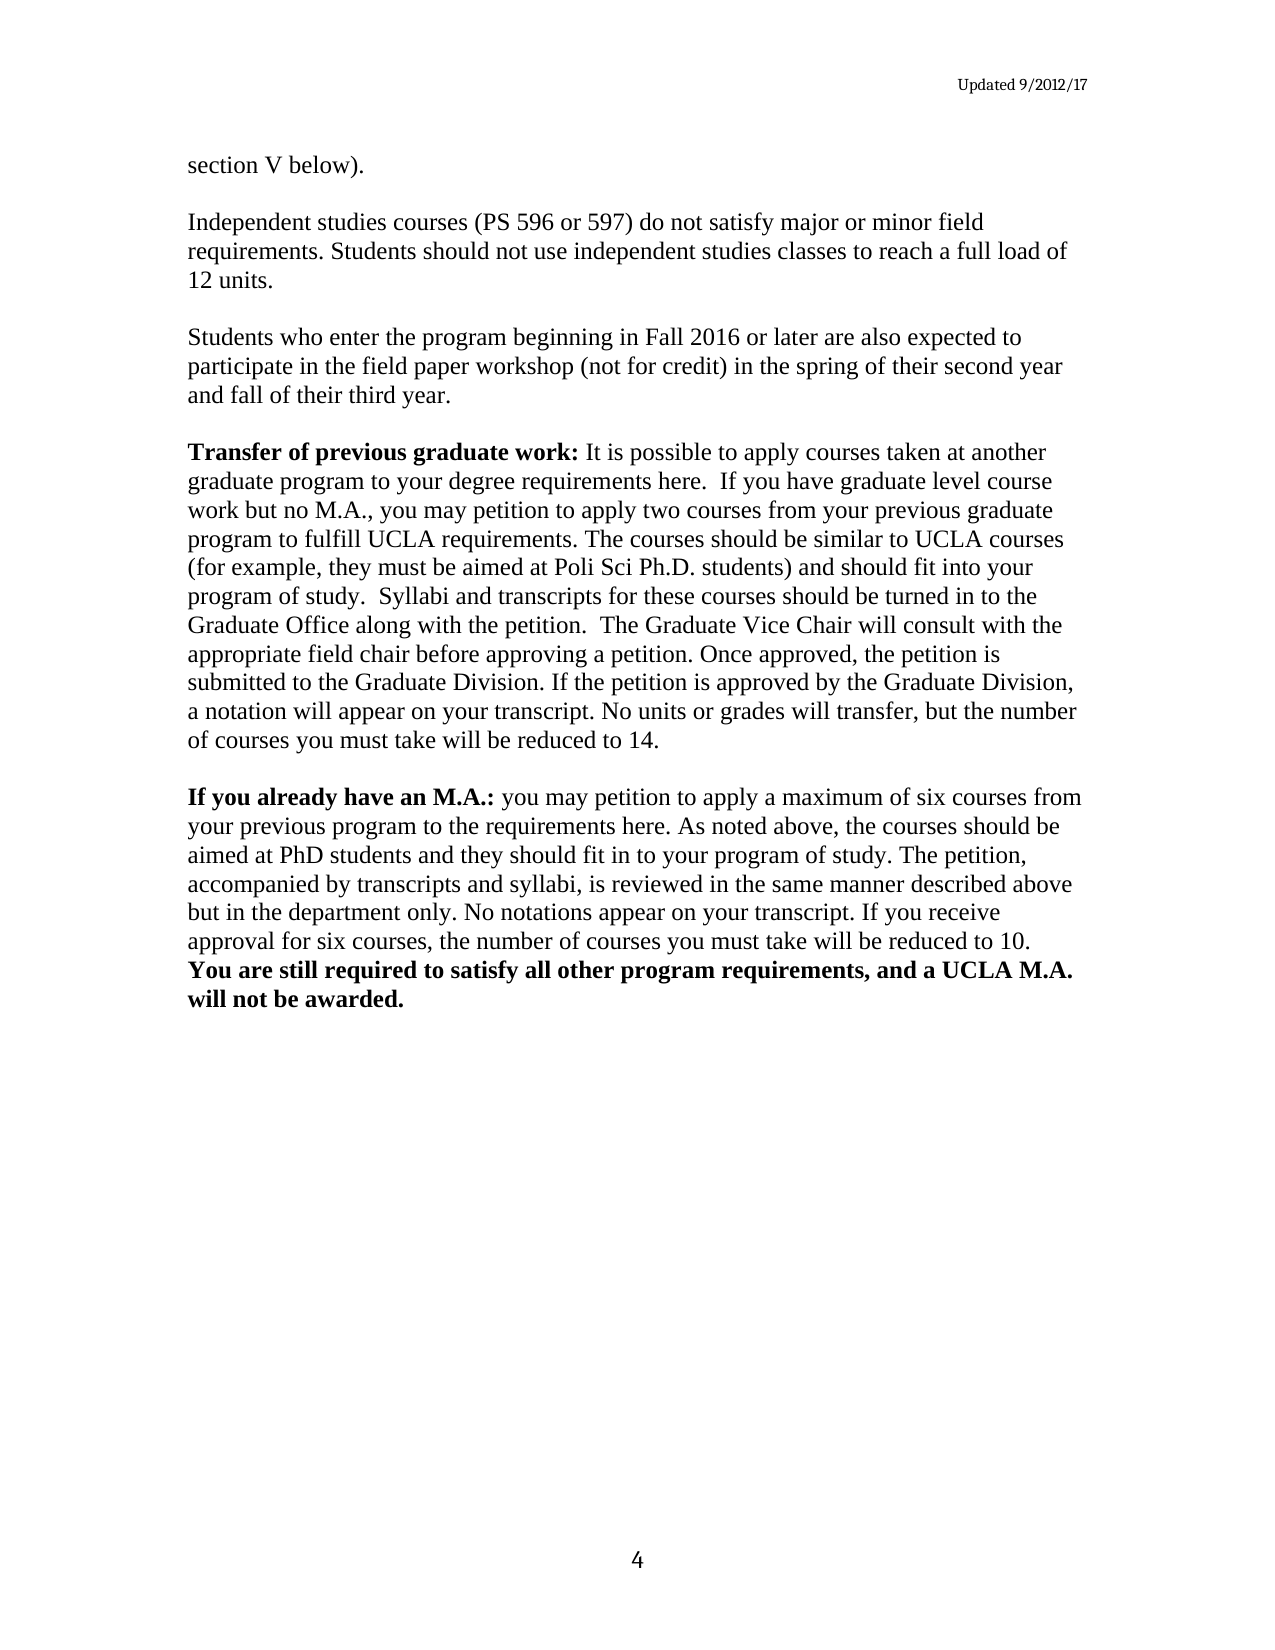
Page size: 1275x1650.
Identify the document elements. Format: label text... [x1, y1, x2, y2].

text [187, 150, 1087, 179]
text Transfer of previous graduate work: It is possible to apply courses taken at another graduate program to your degree requirements here. If you have graduate level course work but no M.A., you may petition to apply two courses from your previous graduate program to fulfill UCLA requirements. The courses should be similar to UCLA courses (, they be aimed at Ph.D. students) and should fit into your program of study. Syllabi and transcripts for these courses should be turned in to the raduate along with the petition. The raduate Vice Chair will consult with the appropriate field chair before approving a petition. Once approved, the petition is submitted to the Graduate Division. If the petition is approved by the Graduate Division, a notation will appear on your transcript. No units or grades will transfer, but the number of courses you must take will be reduced to 14. [187, 437, 1087, 754]
text Students who enter the program beginning in Fall 2016 also expected to participate in the field paper workshop (not for credit) in the spring of their second year and fall of their third year. [187, 322, 1087, 409]
text If you already have an M.A.: you may petition to apply a maximum of six courses from your previous program to the requirements here. The petition, accompanied by transcripts and syllabi, is reviewed in the same manner described above but in the department only. No notations appear on your transcript. If you receive approval for six courses, the number of courses you must take will be reduced to 10. You are still required to satisfy all other program requirements, and a UCLA M.A. will not be awarded. [187, 782, 1087, 1012]
text Independent studies courses (PS 596 or 597) satisfy major or minor field requirements independent studies classes to reach a full load of 12 units. [187, 207, 1087, 294]
